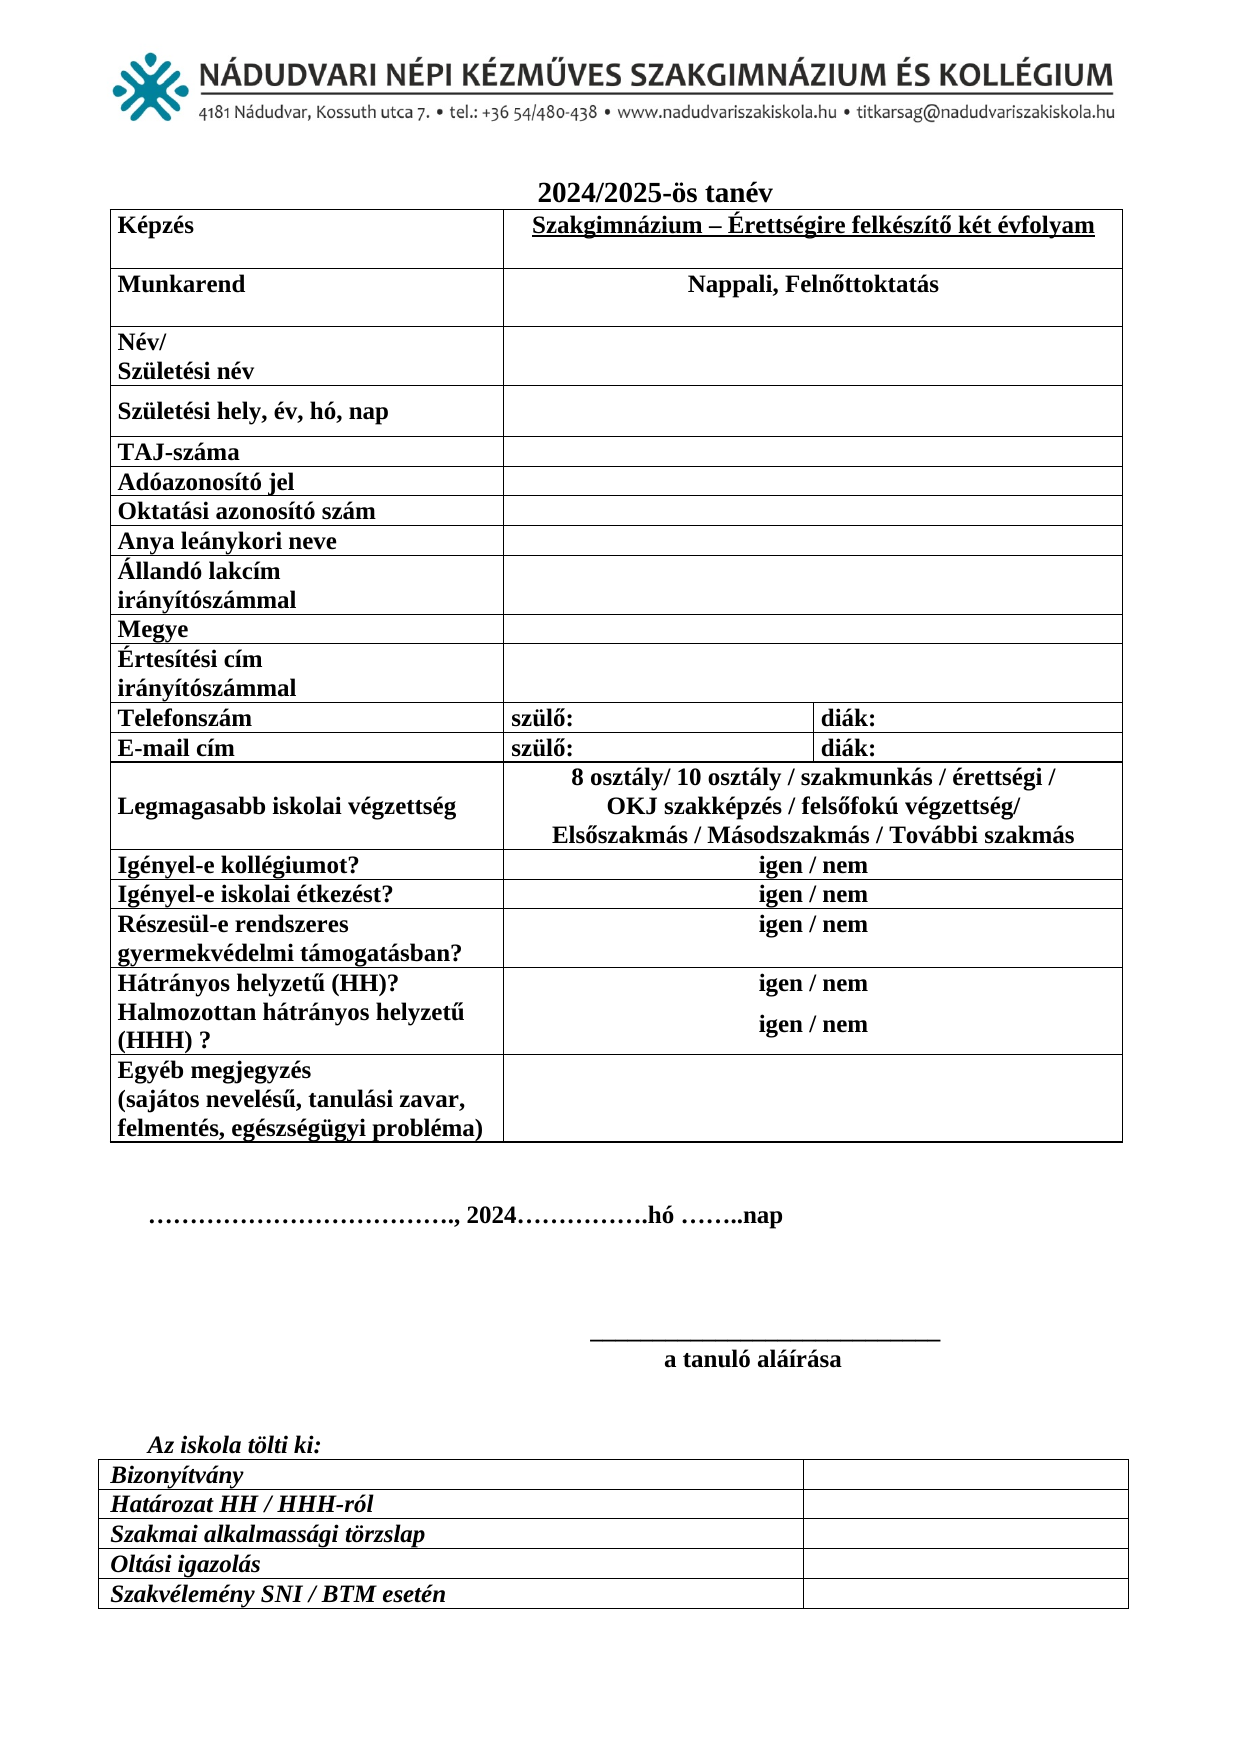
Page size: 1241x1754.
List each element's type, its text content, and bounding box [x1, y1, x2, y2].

table_cell [804, 1549, 1128, 1578]
text 2024/2025-ös tanév [148, 176, 1162, 209]
table_cell 8 osztály/ 10 osztály / szakmunkás / érettségi / OKJ szakképzés / felsőfokú végzettség/ Elsőszakmás / Másodszakmás / További szakmás [504, 763, 1122, 849]
table_cell igen / nem [504, 850, 1122, 878]
text a tanuló aláírása [590, 1344, 1162, 1372]
table_cell diák: [814, 703, 1122, 732]
table_cell [504, 496, 1122, 525]
table_cell [504, 1055, 1122, 1141]
table_cell [504, 526, 1122, 555]
table_cell igen / nem [504, 880, 1122, 908]
table_header [804, 1460, 1128, 1488]
table_cell [504, 644, 1122, 702]
table_cell igen / nem igen / nem [504, 968, 1122, 1054]
table_cell [804, 1490, 1128, 1518]
table_cell Születési hely, év, hó, nap [111, 386, 503, 436]
text ………………………………., 2024…………….hó ……..nap [148, 1200, 1162, 1229]
table_cell Szakmai alkalmassági törzslap [99, 1519, 803, 1548]
table_cell Igényel-e kollégiumot? [111, 850, 503, 878]
table_cell Szakvélemény SNI / BTM esetén [99, 1579, 803, 1608]
table_cell Határozat HH / HHH-ról [99, 1490, 803, 1518]
table_cell Megye [111, 615, 503, 643]
table_cell Egyéb megjegyzés (sajátos nevelésű, tanulási zavar, felmentés, egészségügyi probléma) [111, 1055, 503, 1141]
table_cell Oltási igazolás [99, 1549, 803, 1578]
table_cell Legmagasabb iskolai végzettség [111, 763, 503, 849]
table_cell [504, 556, 1122, 613]
table_cell Név/ Születési név [111, 327, 503, 385]
table_cell [504, 327, 1122, 385]
table_cell igen / nem [504, 909, 1122, 967]
table_cell Anya leánykori neve [111, 526, 503, 555]
text ____________________________ [590, 1315, 1162, 1344]
table_cell E-mail cím [111, 733, 503, 761]
table_cell Részesül-e rendszeres gyermekvédelmi támogatásban? [111, 909, 503, 967]
table_cell Oktatási azonosító szám [111, 496, 503, 525]
table_cell Igényel-e iskolai étkezést? [111, 880, 503, 908]
table_cell diák: [814, 733, 1122, 761]
table_cell [804, 1579, 1128, 1608]
table_cell szülő: [504, 733, 813, 761]
table_cell [504, 467, 1122, 495]
table_cell Állandó lakcím irányítószámmal [111, 556, 503, 613]
table_cell Nappali, Felnőttoktatás [504, 269, 1122, 326]
table_cell Adóazonosító jel [111, 467, 503, 495]
table_header Bizonyítvány [99, 1460, 803, 1488]
table_header Képzés [111, 210, 503, 268]
table_cell [504, 437, 1122, 466]
table_cell TAJ-száma [111, 437, 503, 466]
table_cell [804, 1519, 1128, 1548]
table_cell Telefonszám [111, 703, 503, 732]
table_cell Értesítési cím irányítószámmal [111, 644, 503, 702]
text Az iskola tölti ki: [148, 1430, 1162, 1459]
table_cell [504, 386, 1122, 436]
picture [96, 33, 1130, 142]
table_cell Munkarend [111, 269, 503, 326]
table_header Szakgimnázium – Érettségire felkészítő két évfolyam [504, 210, 1122, 268]
table_cell szülő: [504, 703, 813, 732]
table_cell Hátrányos helyzetű (HH)? Halmozottan hátrányos helyzetű (HHH) ? [111, 968, 503, 1054]
table_cell [504, 615, 1122, 643]
